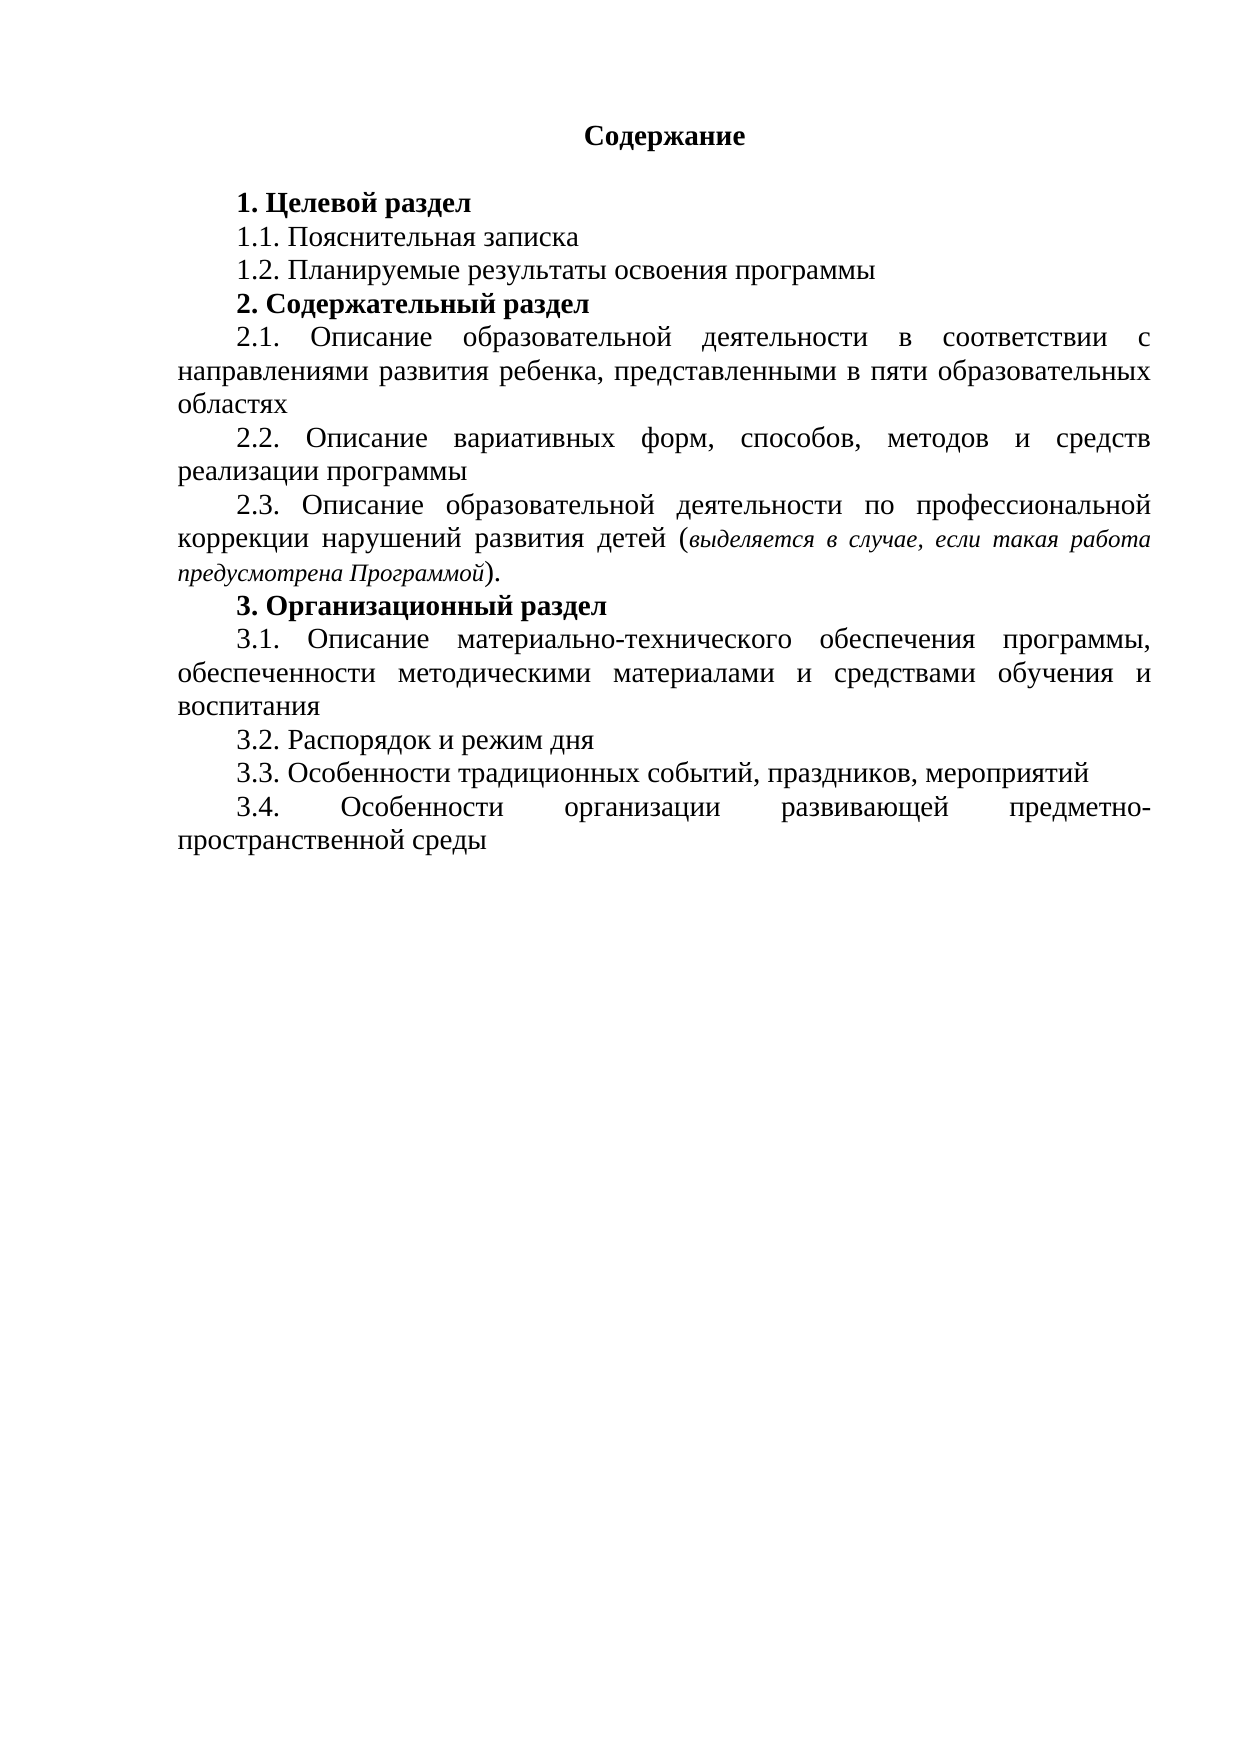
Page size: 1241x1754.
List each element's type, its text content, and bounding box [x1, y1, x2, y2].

text 2.3. Описание образовательной деятельности по профессиональной коррекции нарушений развития детей (выделяется в случае, если такая работа предусмотрена Программой). [177, 487, 1152, 588]
text 3.3. Особенности традиционных событий, праздников, мероприятий [177, 755, 1152, 789]
text 3. Организационный раздел [177, 588, 1152, 621]
text 2. Содержательный раздел [177, 286, 1152, 319]
text 2.1. Описание образовательной деятельности в соответствии с направлениями развития ребенка, представленными в пяти образовательных областях [177, 319, 1152, 420]
text 3.2. Распорядок и режим дня [177, 722, 1152, 755]
text Содержание [177, 118, 1152, 152]
text 1.2. Планируемые результаты освоения программы [177, 252, 1152, 286]
text 1. Целевой раздел [177, 185, 1152, 219]
text 3.1. Описание материально-технического обеспечения программы, обеспеченности методическими материалами и средствами обучения и воспитания [177, 621, 1152, 722]
text 3.4. Особенности организации развивающей предметно-пространственной среды [177, 789, 1152, 856]
text 2.2. Описание вариативных форм, способов, методов и средств реализации программы [177, 420, 1152, 487]
text 1.1. Пояснительная записка [177, 219, 1152, 252]
